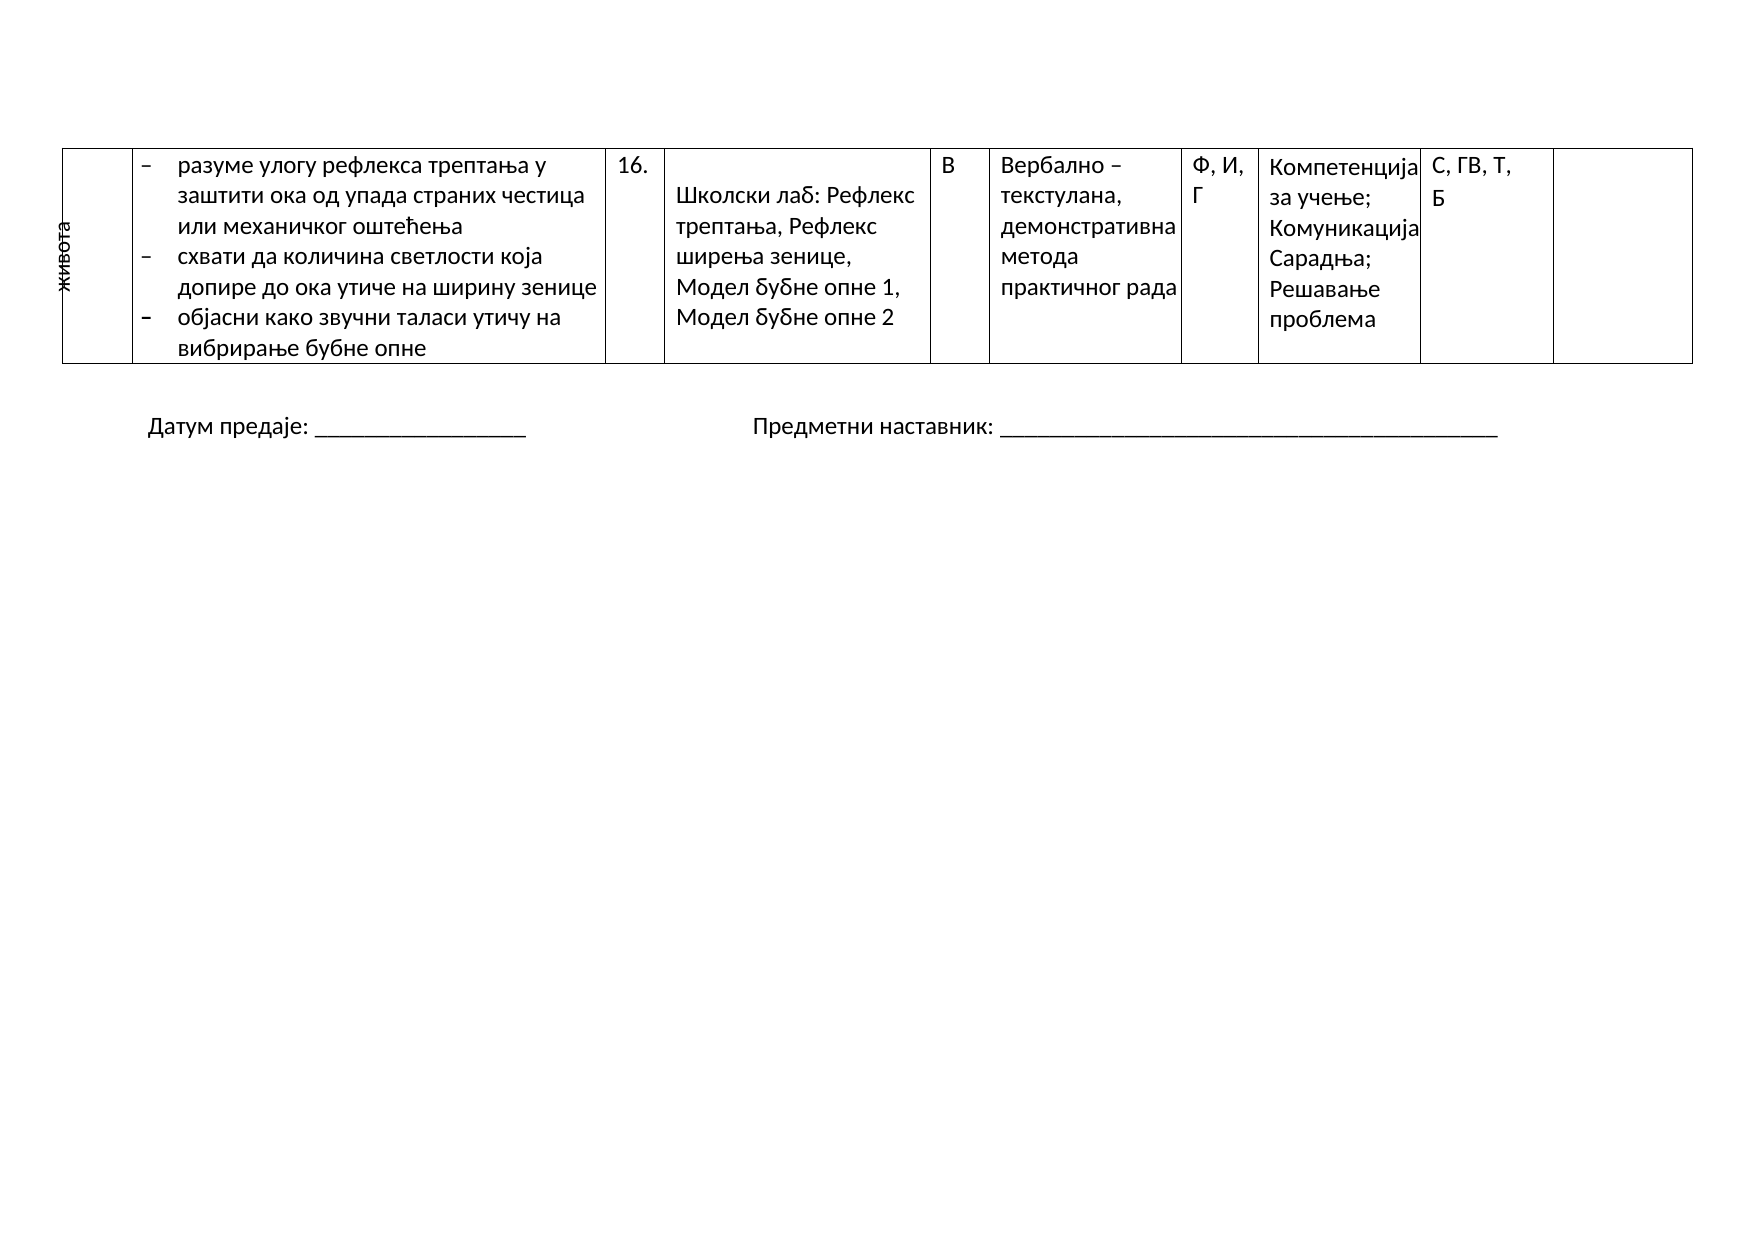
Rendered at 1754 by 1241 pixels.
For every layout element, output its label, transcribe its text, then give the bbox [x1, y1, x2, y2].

table_cell Компетенција за учење; Комуникација Сарадња; Решавање проблема [1259, 149, 1420, 362]
table_cell разуме улогу рефлекса трептања у заштити ока од упада страних честица или механичког оштећења схвати да количина светлости која допире до ока утиче на ширину зенице објасни како звучни таласи утичу на вибрирање бубне опне [133, 149, 605, 362]
text Датум предаје: _________________ Предметни наставник: ________________________________________ [148, 410, 1606, 441]
table_cell С, ГВ, Т, Б [1421, 149, 1553, 362]
table_cell Школски лаб: Рефлекс трептања, Рефлекс ширења зенице, Модел бубне опне 1, Модел бубне опне 2 [665, 149, 930, 362]
table_cell В [931, 149, 989, 362]
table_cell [63, 149, 132, 362]
table_cell Ф, И, Г [1182, 149, 1258, 362]
table_cell 16. [606, 149, 664, 362]
table_cell [1554, 149, 1692, 362]
table_cell Вербално – текстулана, демонстративнa метода практичног рада [990, 149, 1181, 362]
